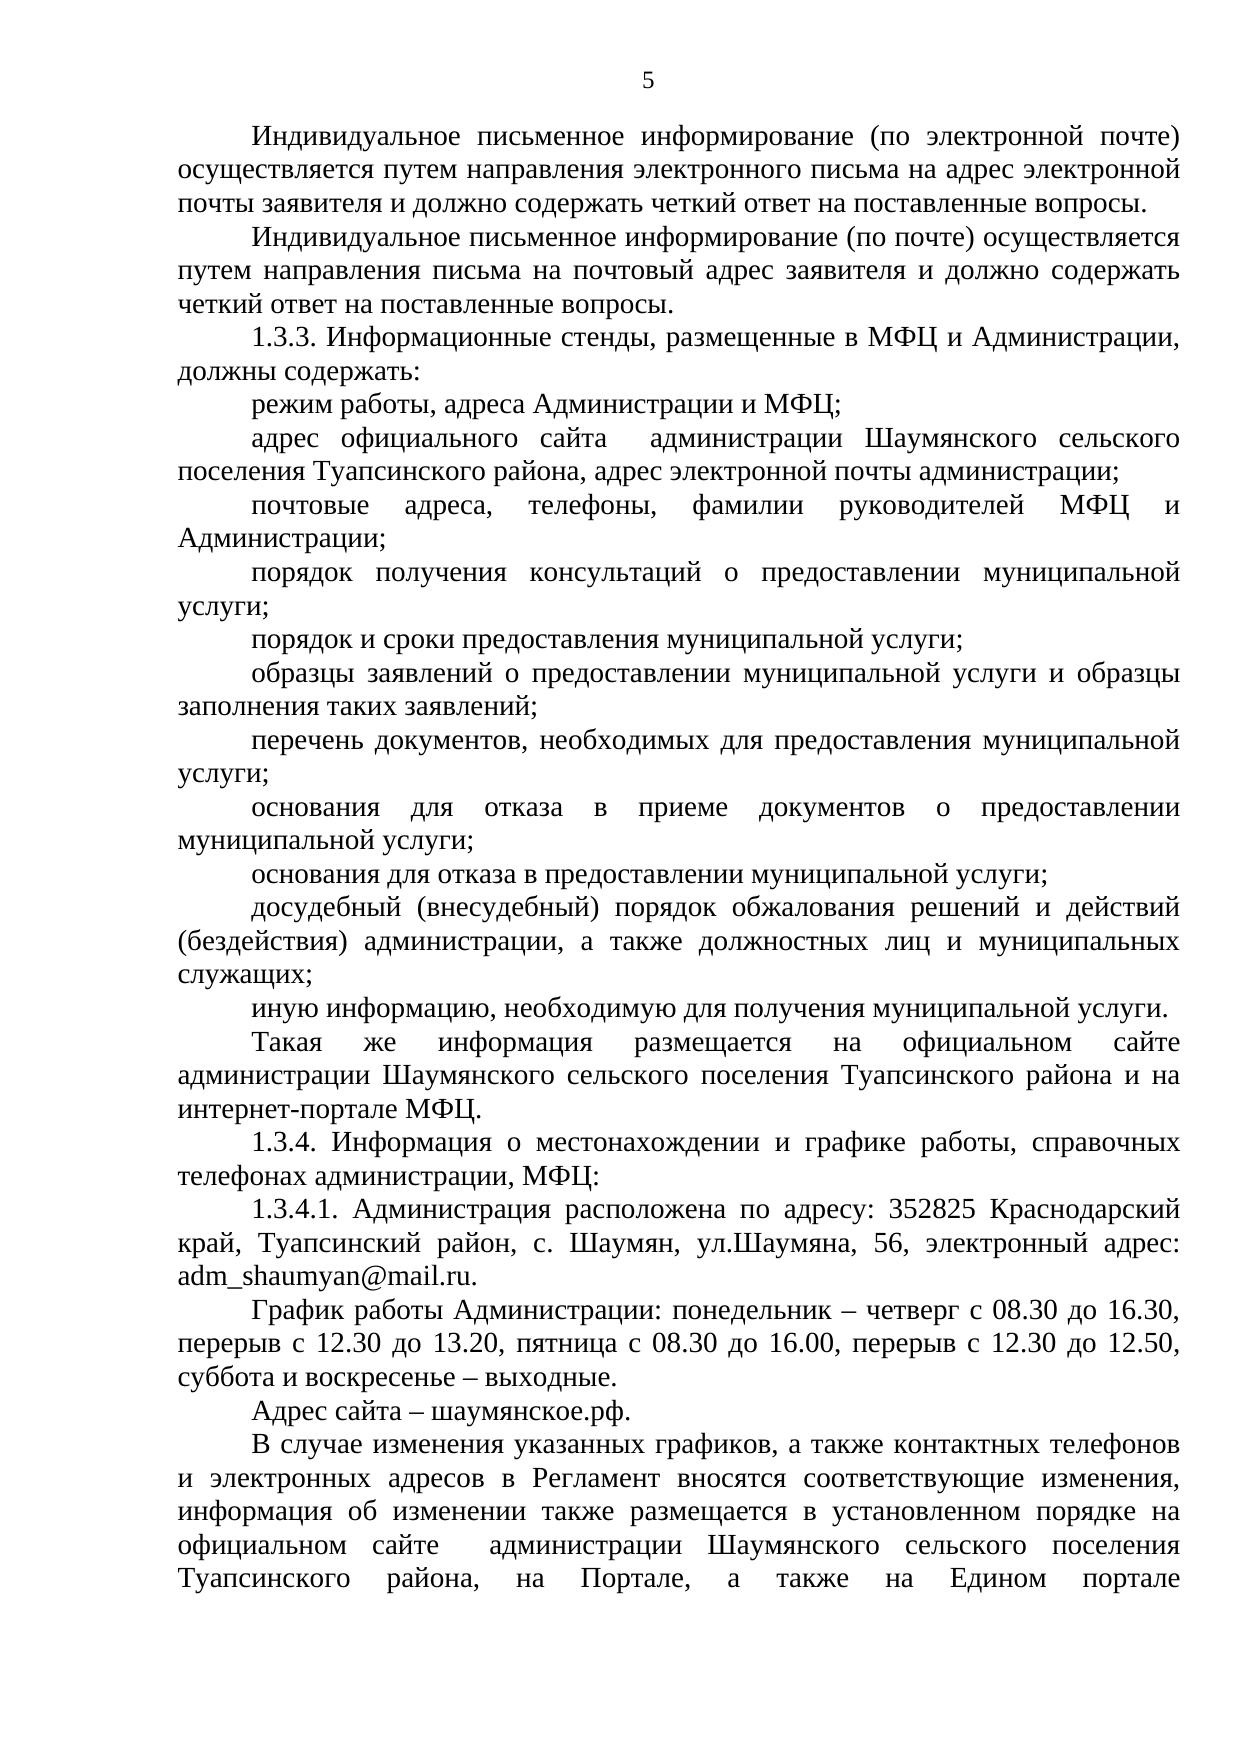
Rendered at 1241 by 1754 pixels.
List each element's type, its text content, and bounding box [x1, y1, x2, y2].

text перечень документов, необходимых для предоставления муниципальной услуги; [177, 722, 1181, 789]
text досудебный (внесудебный) порядок обжалования решений и действий (бездействия) администрации, а также должностных лиц и муниципальных служащих; [177, 889, 1181, 990]
text адрес официального сайта администрации Шаумянского сельского поселения Туапсинского района, адрес электронной почты администрации; [177, 420, 1181, 487]
text образцы заявлений о предоставлении муниципальной услуги и образцы заполнения таких заявлений; [177, 655, 1181, 722]
text Такая же информация размещается на официальном сайте администрации Шаумянского сельского поселения Туапсинского района и на интернет-портале МФЦ. [177, 1024, 1181, 1124]
text порядок и сроки предоставления муниципальной услуги; [177, 621, 1181, 655]
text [177, 1426, 1181, 1594]
text порядок получения консультаций о предоставлении муниципальной услуги; [177, 554, 1181, 621]
text 1.3.4. Информация о местонахождении и графике работы, справочных телефонах администрации, МФЦ: [177, 1124, 1181, 1191]
text режим работы, адреса Администрации и МФЦ; [177, 386, 1181, 420]
text иную информацию, необходимую для получения муниципальной услуги. [177, 990, 1181, 1024]
text основания для отказа в предоставлении муниципальной услуги; [177, 856, 1181, 889]
text почтовые адреса, телефоны, фамилии руководителей МФЦ и Администрации; [177, 487, 1181, 554]
text График работы Администрации: понедельник – четверг с 08.30 до 16.30, перерыв с 12.30 до 13.20, пятница с 08.30 до 16.00, перерыв с 12.30 до 12.50, суббота и воскресенье – выходные. [177, 1292, 1181, 1393]
text Индивидуальное письменное информирование (по электронной почте) осуществляется путем направления электронного письма на адрес электронной почты заявителя и должно содержать четкий ответ на поставленные вопросы. [177, 118, 1181, 219]
text 1.3.4.1. Администрация расположена по адресу: 352825 Краснодарский край, Туапсинский район, с. Шаумян, ул.Шаумяна, 56, электронный адрес: adm_shaumyan@mail.ru. [177, 1191, 1181, 1292]
text 1.3.3. Информационные стенды, размещенные в МФЦ и Администрации, должны содержать: [177, 319, 1181, 386]
text Индивидуальное письменное информирование (по почте) осуществляется путем направления письма на почтовый адрес заявителя и должно содержать четкий ответ на поставленные вопросы. [177, 219, 1181, 319]
text основания для отказа в приеме документов о предоставлении муниципальной услуги; [177, 789, 1181, 856]
text Адрес сайта – шаумянское.рф. [177, 1393, 1181, 1426]
